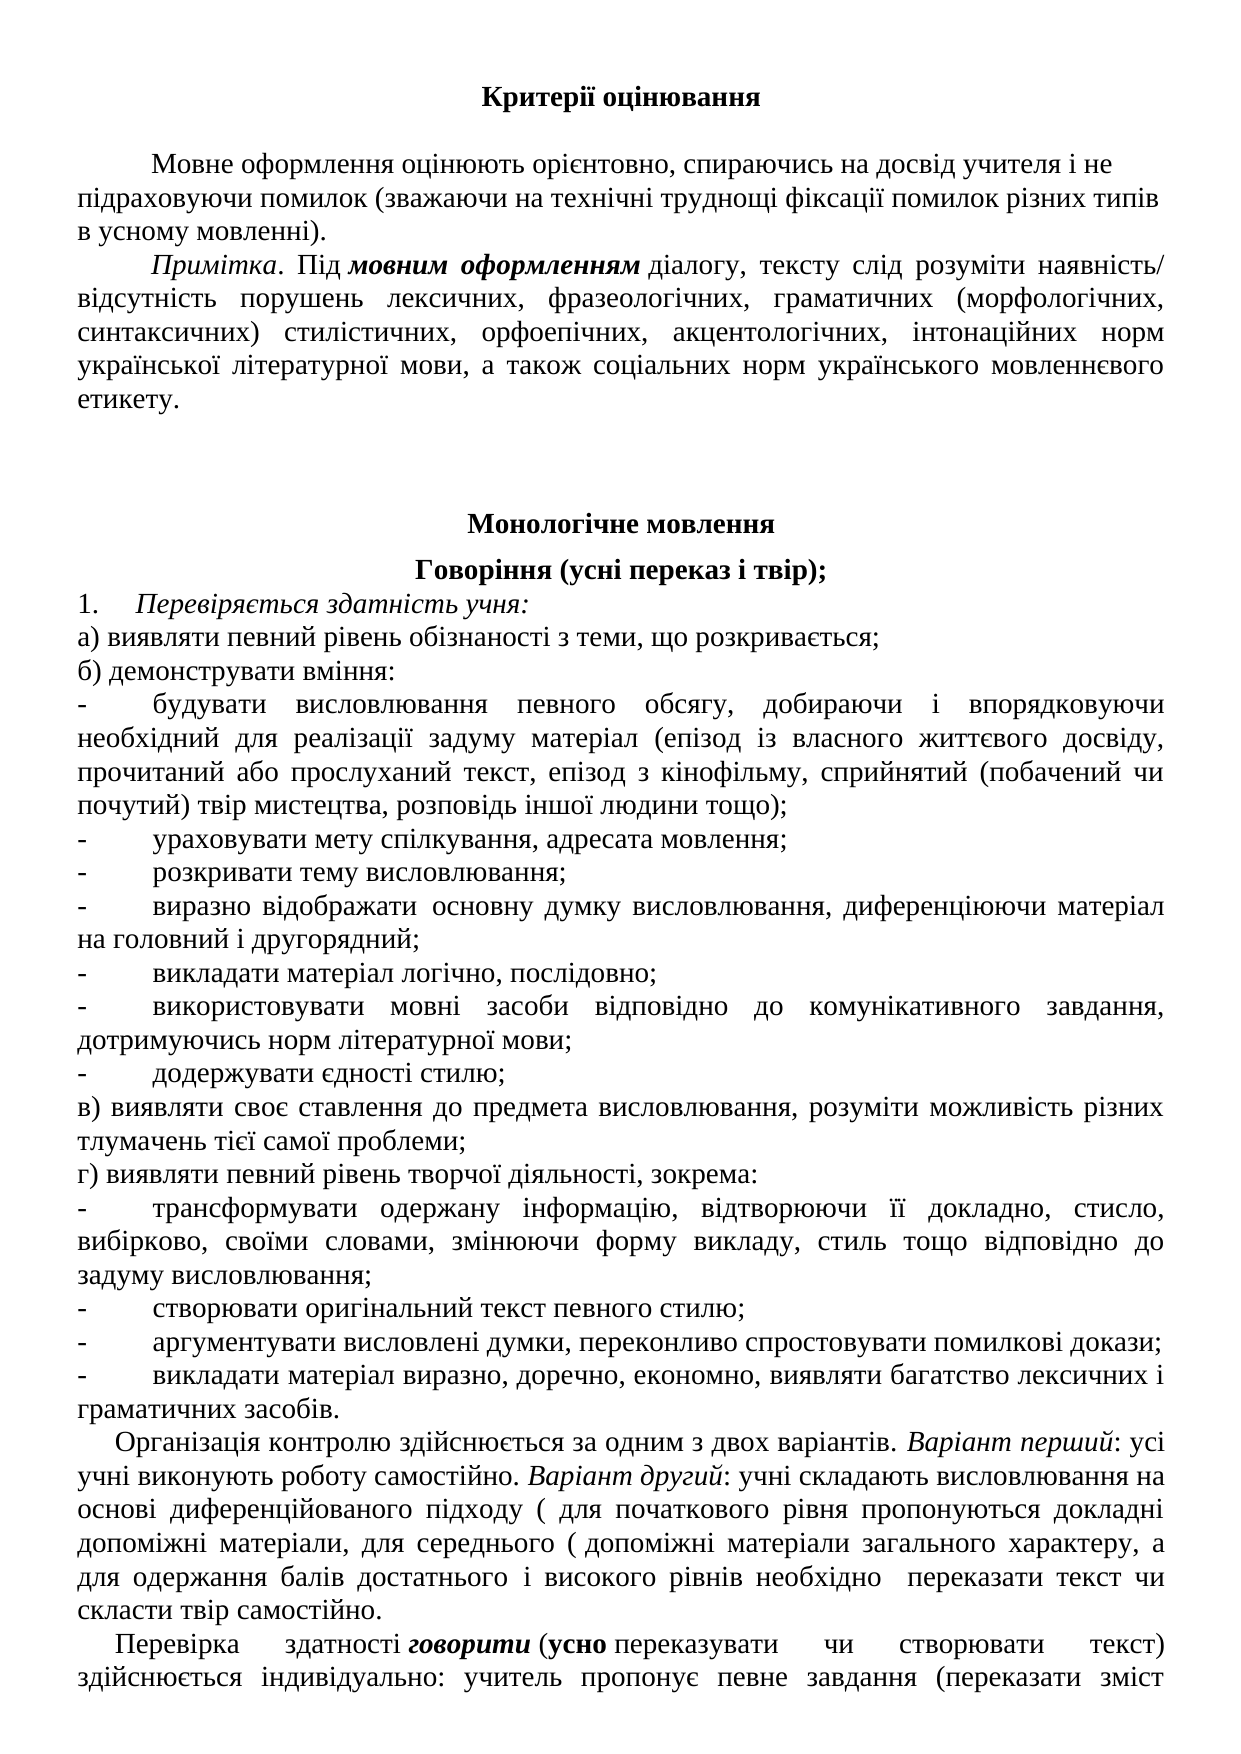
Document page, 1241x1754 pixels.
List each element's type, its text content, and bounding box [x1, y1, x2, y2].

text 1. Перевіряється здатність учня: [77, 586, 1165, 619]
text - викладати матеріал виразно, доречно, економно, виявляти багатство лексичних і граматичних засобів. [77, 1357, 1165, 1424]
text - ураховувати мету спілкування, адресата мовлення; [77, 821, 1165, 854]
text б) демонструвати вміння: [77, 653, 1165, 687]
text Монологічне мовлення [77, 506, 1165, 540]
text - використовувати мовні засоби відповідно до комунікативного завдання, дотримуючись норм літературної мови; [77, 988, 1165, 1056]
text - будувати висловлювання певного обсягу, добираючи і впорядковуючи необхідний для реалізації задуму матеріал (епізод із власного життєвого досвіду, прочитаний або прослуханий текст, епізод з кінофільму, сприйнятий (побачений чи почутий) твір мистецтва, розповідь іншої людини тощо); [77, 687, 1165, 821]
text - викладати матеріал логічно, послідовно; [77, 955, 1165, 988]
text Критерії оцінювання [77, 79, 1165, 113]
text а) виявляти певний рівень обізнаності з теми, що розкривається; [77, 619, 1165, 653]
text Примітка. Під мовним оформленням діалогу, тексту слід розуміти наявність/ відсутність порушень лексичних, фразеологічних, граматичних (морфологічних, синтаксичних) стилістичних, орфоепічних, акцентологічних, інтонаційних норм української літературної мови, а також соціальних норм українського мовленнєвого етикету. [77, 247, 1165, 414]
text Мовне оформлення оцінюють орієнтовно, спираючись на досвід учителя і не підраховуючи помилок (зважаючи на технічні труднощі фіксації помилок різних типів в усному мовленні). [77, 146, 1165, 247]
text Організація контролю здійснюється за одним з двох варіантів. Варіант перший: усі учні виконують роботу самостійно. Варіант другий: учні складають висловлювання на основі диференційованого підходу ( для початкового рівня пропонуються докладні допоміжні матеріали, для середнього ( допоміжні матеріали загального характеру, а для одержання балів достатнього і високого рівнів необхідно переказати текст чи скласти твір самостійно. [77, 1424, 1165, 1626]
text - додержувати єдності стилю; [77, 1056, 1165, 1089]
text в) виявляти своє ставлення до предмета висловлювання, розуміти можливість різних тлумачень тієї самої проблеми; [77, 1089, 1165, 1156]
text Говоріння (усні переказ і твір); [77, 552, 1165, 586]
text - розкривати тему висловлювання; [77, 854, 1165, 888]
text г) виявляти певний рівень творчої діяльності, зокрема: [77, 1156, 1165, 1190]
text - створювати оригінальний текст певного стилю; [77, 1290, 1165, 1324]
text - трансформувати одержану інформацію, відтворюючи її докладно, стисло, вибірково, своїми словами, змінюючи форму викладу, стиль тощо відповідно до задуму висловлювання; [77, 1190, 1165, 1290]
text - виразно відображати основну думку висловлювання, диференціюючи матеріал на головний і другорядний; [77, 888, 1165, 955]
text - аргументувати висловлені думки, переконливо спростовувати помилкові докази; [77, 1324, 1165, 1357]
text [77, 1626, 1165, 1693]
